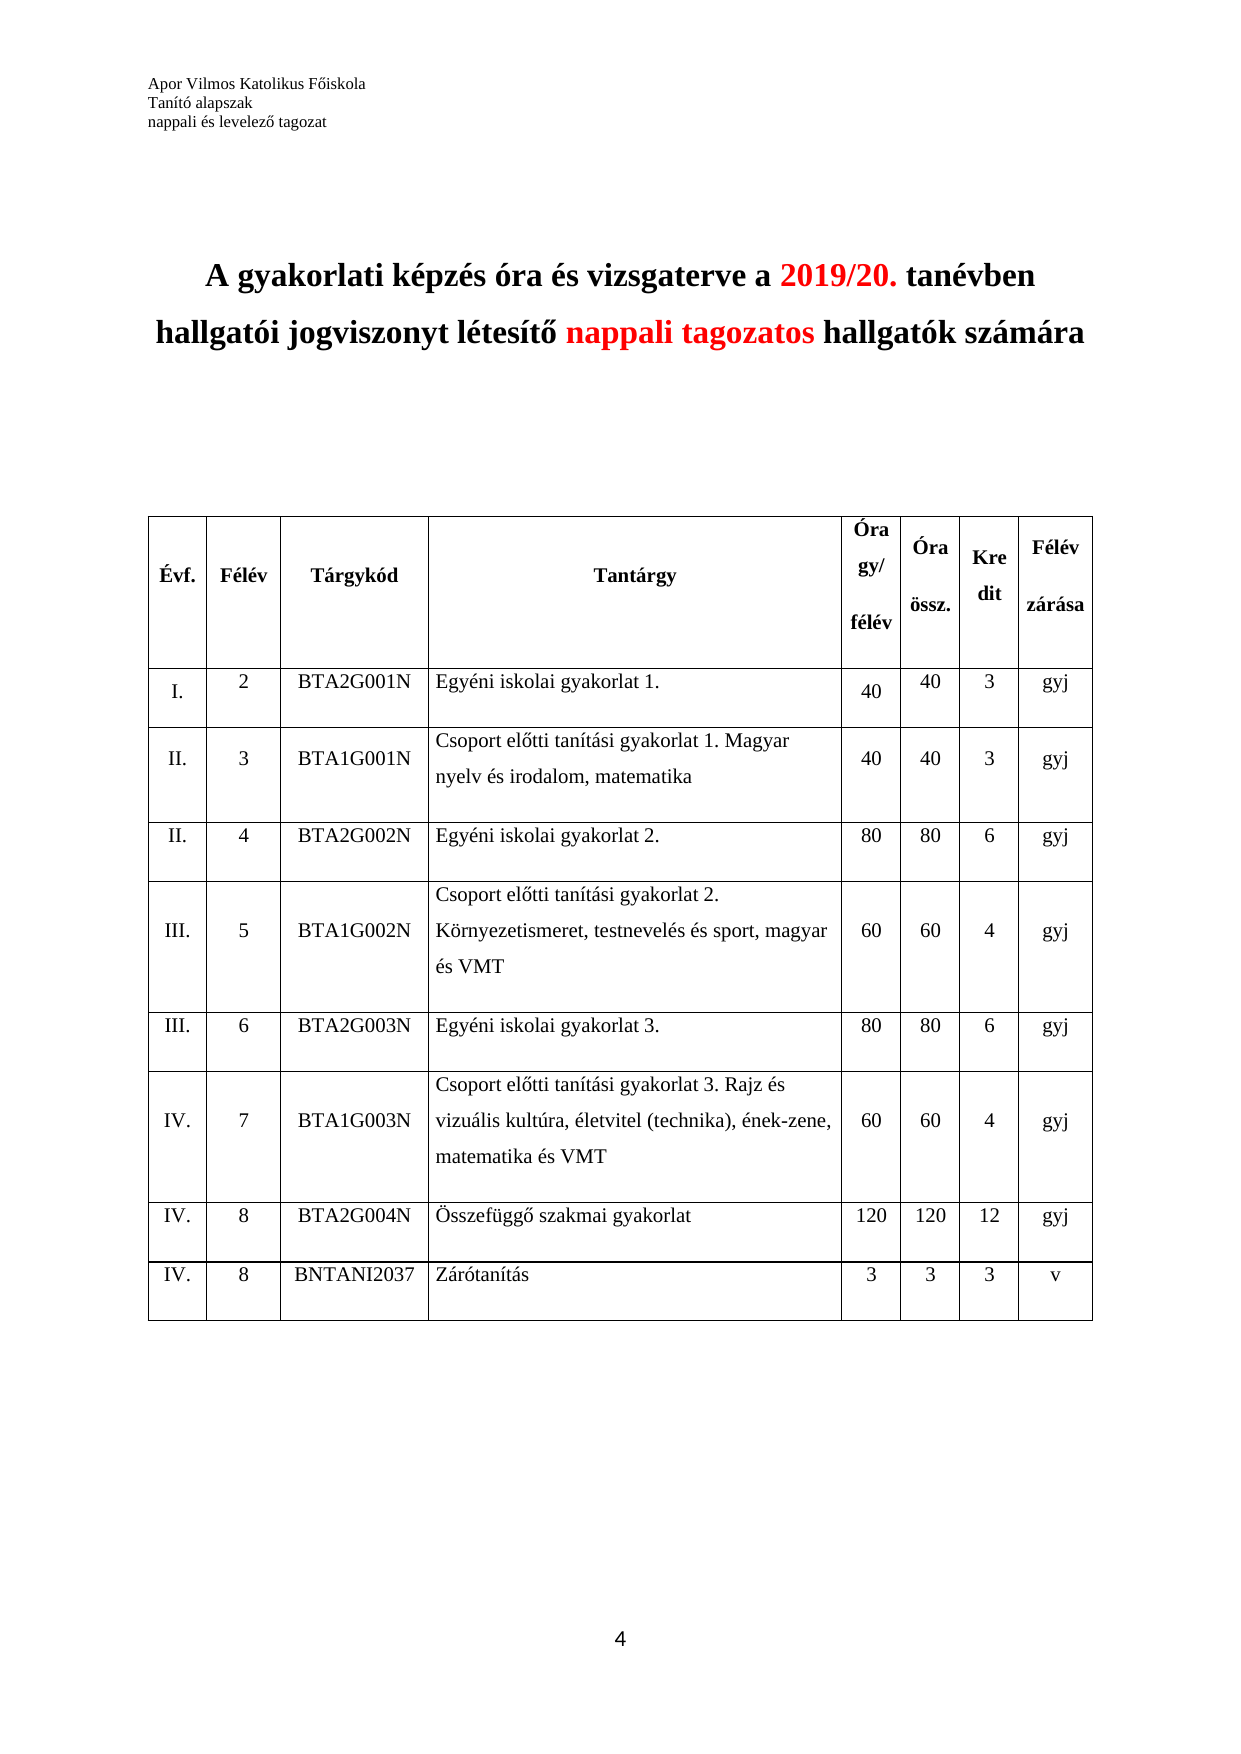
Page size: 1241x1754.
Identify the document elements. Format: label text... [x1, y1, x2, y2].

table_cell Csoport előtti tanítási gyakorlat 1. Magyar nyelv és irodalom, matematika [429, 728, 841, 822]
table_cell IV. [149, 1203, 206, 1261]
table_cell gyj [1019, 1203, 1092, 1261]
table_cell gyj [1019, 1072, 1092, 1202]
table_cell 6 [960, 823, 1018, 881]
table_cell 4 [960, 882, 1018, 1012]
table_cell 120 [901, 1203, 959, 1261]
table_cell 8 [207, 1203, 280, 1261]
table_header Félév zárása [1019, 517, 1092, 668]
table_header Kredit [960, 517, 1018, 668]
table_cell IV. [149, 1263, 206, 1320]
table_cell III. [149, 882, 206, 1012]
table_cell Egyéni iskolai gyakorlat 1. [429, 669, 841, 727]
table_cell Egyéni iskolai gyakorlat 3. [429, 1013, 841, 1071]
table_cell 6 [960, 1013, 1018, 1071]
table_cell BTA2G004N [281, 1203, 428, 1261]
table_cell 3 [960, 728, 1018, 822]
table_cell Zárótanítás [429, 1263, 841, 1320]
table_cell gyj [1019, 823, 1092, 881]
subtitle A gyakorlati képzés óra és vizsgaterve a 2019/20. tanévben hallgatói jogviszonyt létesítő nappali tagozatos hallgatók számára [148, 255, 1093, 351]
table_cell 5 [207, 882, 280, 1012]
table_cell 40 [842, 669, 900, 727]
table_cell gyj [1019, 669, 1092, 727]
table_cell 60 [901, 1072, 959, 1202]
table_cell 6 [207, 1013, 280, 1071]
table_cell 60 [842, 1072, 900, 1202]
table_cell 3 [960, 1263, 1018, 1320]
table_header Tantárgy [429, 517, 841, 668]
table_cell v [1019, 1263, 1092, 1320]
table_cell 12 [960, 1203, 1018, 1261]
table_cell BTA2G003N [281, 1013, 428, 1071]
table_cell 80 [901, 1013, 959, 1071]
table_cell BTA1G002N [281, 882, 428, 1012]
table_cell gyj [1019, 882, 1092, 1012]
table_cell Összefüggő szakmai gyakorlat [429, 1203, 841, 1261]
table_cell Egyéni iskolai gyakorlat 2. [429, 823, 841, 881]
table_cell 80 [842, 1013, 900, 1071]
table_cell 4 [207, 823, 280, 881]
table_cell 3 [901, 1263, 959, 1320]
table_cell IV. [149, 1072, 206, 1202]
table_cell II. [149, 823, 206, 881]
table_cell BTA2G001N [281, 669, 428, 727]
table_header Óra gy/ félév [842, 517, 900, 668]
table_cell 40 [901, 728, 959, 822]
table_cell III. [149, 1013, 206, 1071]
table_cell 4 [960, 1072, 1018, 1202]
table_cell BTA1G001N [281, 728, 428, 822]
table_header Évf. [149, 517, 206, 668]
table_cell 3 [960, 669, 1018, 727]
table_cell 40 [901, 669, 959, 727]
table_cell BTA1G003N [281, 1072, 428, 1202]
table_cell 80 [842, 823, 900, 881]
table_cell gyj [1019, 1013, 1092, 1071]
table_cell 7 [207, 1072, 280, 1202]
table_cell 3 [207, 728, 280, 822]
table_header Félév [207, 517, 280, 668]
table_cell 120 [842, 1203, 900, 1261]
table_cell I. [149, 669, 206, 727]
table_cell 80 [901, 823, 959, 881]
table_cell 40 [842, 728, 900, 822]
table_cell 3 [842, 1263, 900, 1320]
table_cell II. [149, 728, 206, 822]
table_cell Csoport előtti tanítási gyakorlat 3. Rajz és vizuális kultúra, életvitel (technika), ének-zene, matematika és VMT [429, 1072, 841, 1202]
table_cell Csoport előtti tanítási gyakorlat 2. Környezetismeret, testnevelés és sport, magyar és VMT [429, 882, 841, 1012]
table_cell 8 [207, 1263, 280, 1320]
table_cell BNTANI2037 [281, 1263, 428, 1320]
table_cell 60 [901, 882, 959, 1012]
table_cell BTA2G002N [281, 823, 428, 881]
table_cell gyj [1019, 728, 1092, 822]
table_cell 60 [842, 882, 900, 1012]
table_cell 2 [207, 669, 280, 727]
table_header Tárgykód [281, 517, 428, 668]
table_header Óra össz. [901, 517, 959, 668]
